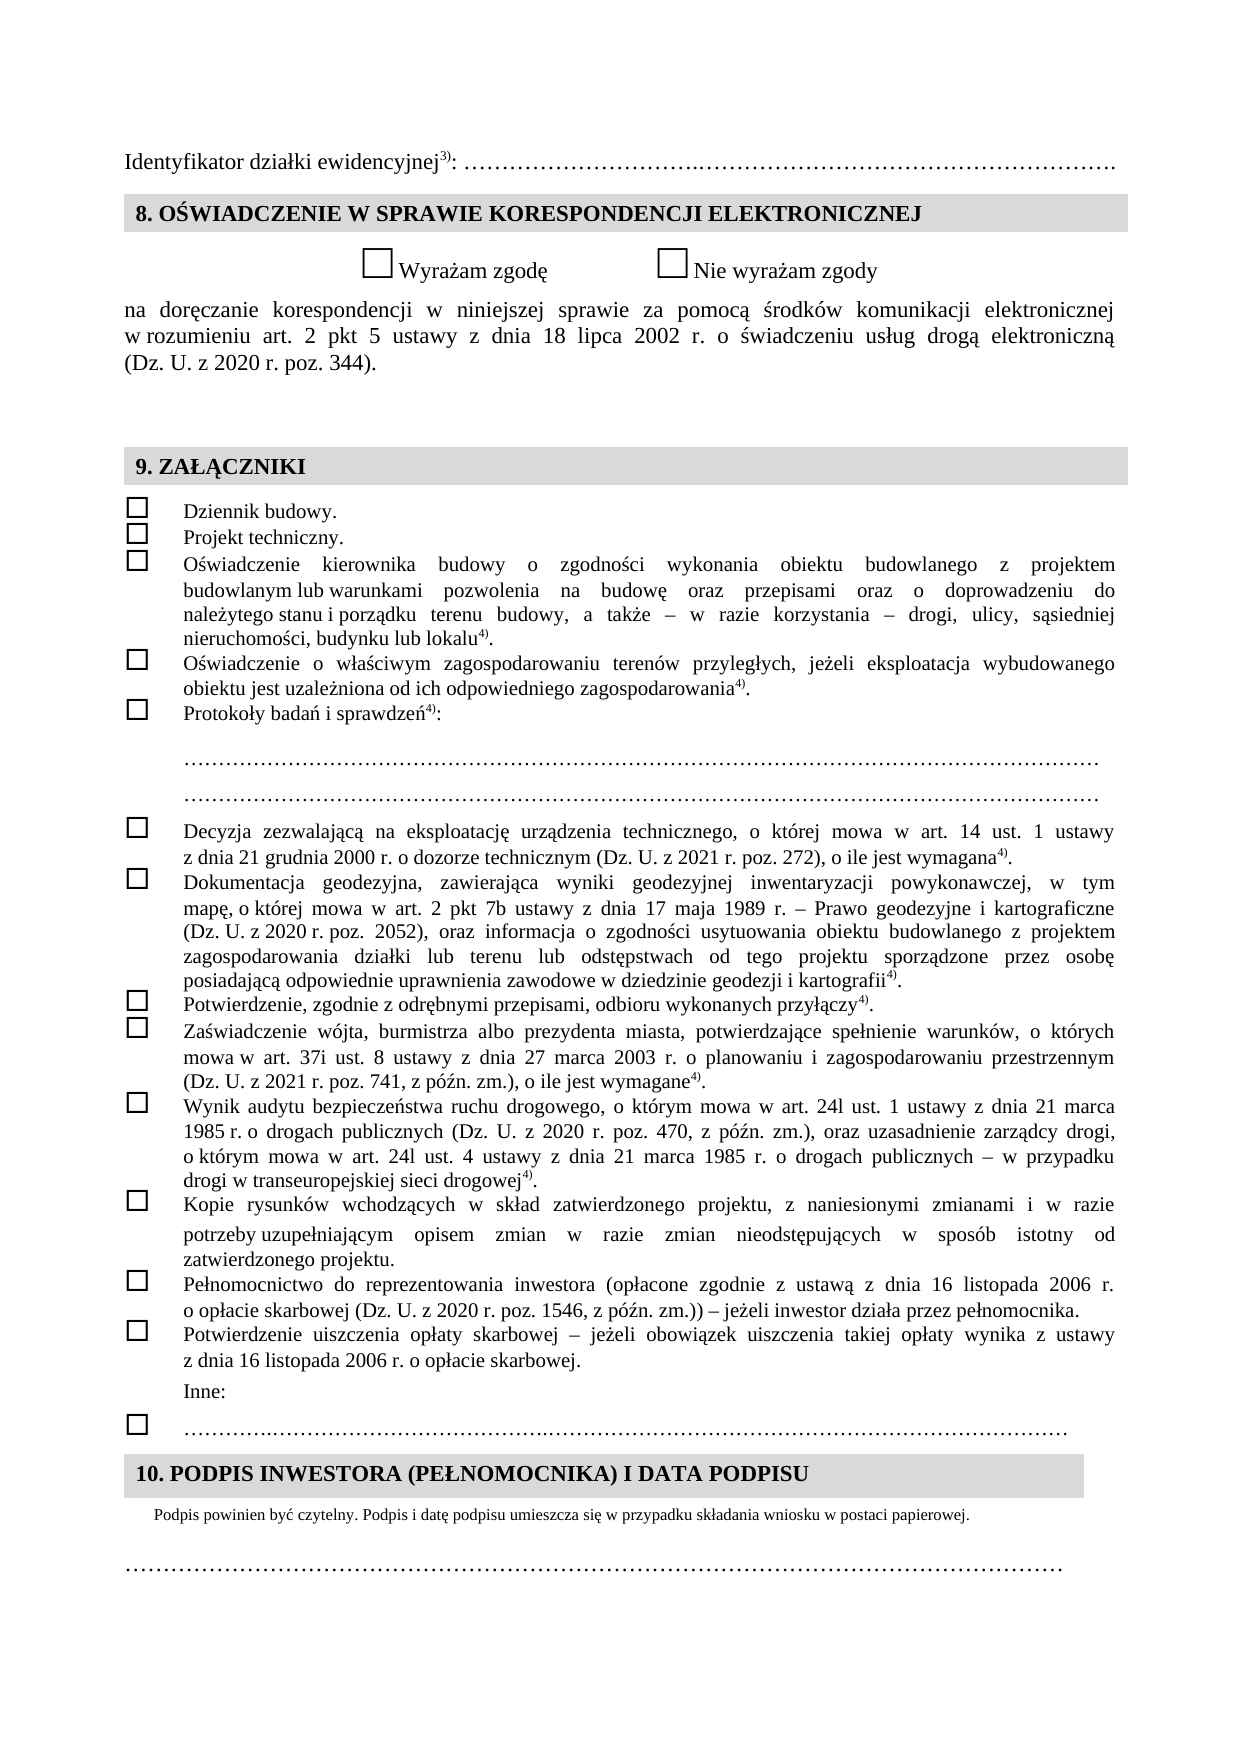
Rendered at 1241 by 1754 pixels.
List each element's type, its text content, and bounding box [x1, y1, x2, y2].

text □ Wyrażam zgodę □ Nie wyrażam zgody [124, 232, 1116, 290]
text na doręczanie korespondencji w niniejszej sprawie za pomocą środków komunikacji elektronicznej w rozumieniu art. 2 pkt 5 ustawy z dnia 18 lipca 2002 r. o świadczeniu usług drogą elektroniczną (Dz. U. z 2020 r. poz. 344). [124, 296, 1116, 375]
text Identyfikator działki ewidencyjnej): ………………………….………………………………………………. [124, 148, 1116, 174]
table_header 9. ZAŁĄCZNIKI [124, 447, 1128, 485]
list Dziennik budowy. [124, 498, 1116, 524]
table_header 8. OŚWIADCZENIE W SPRAWIE KORESPONDENCJI ELEKTRONICZNEJ [124, 194, 1128, 232]
text …………………………………………………………………………………………………………… [124, 1551, 1116, 1577]
list Potwierdzenie, zgodnie z odrębnymi przepisami, odbioru wykonanych przyłączy4). [124, 992, 1116, 1018]
list Pełnomocnictwo do reprezentowania inwestora (opłacone zgodnie z ustawą z dnia 16 listopada 2006 r. o opłacie skarbowej (Dz. U. z 2020 r. poz. 1546, z późn. zm.)) – jeżeli inwestor działa przez pełnomocnika. [124, 1271, 1116, 1322]
list Projekt techniczny. [124, 524, 1116, 551]
list Potwierdzenie uiszczenia opłaty skarbowej – jeżeli obowiązek uiszczenia takiej opłaty wynika z ustawy z dnia 16 listopada 2006 r. o opłacie skarbowej. [124, 1322, 1116, 1372]
list ………….………………………………….………………………………………………………………… [124, 1415, 1116, 1442]
text Podpis powinien być czytelny. Podpis i datę podpisu umieszcza się w przypadku składania wniosku w postaci papierowej. [154, 1504, 1116, 1523]
list Protokoły badań i sprawdzeń4): [124, 700, 1116, 727]
text …………………………………………………………………………………………………………………… [183, 746, 1116, 770]
list Wynik audytu bezpieczeństwa ruchu drogowego, o którym mowa w art. 24l ust. 1 ustawy z dnia 21 marca 1985 r. o drogach publicznych (Dz. U. z 2020 r. poz. 470, z późn. zm.), oraz uzasadnienie zarządcy drogi, o którym mowa w art. 24l ust. 4 ustawy z dnia 21 marca 1985 r. o drogach publicznych – w przypadku drogi w transeuropejskiej sieci drogowej4). [124, 1093, 1116, 1192]
list Zaświadczenie wójta, burmistrza albo prezydenta miasta, potwierdzające spełnienie warunków, o których mowa w art. 37i ust. 8 ustawy z dnia 27 marca 2003 r. o planowaniu i zagospodarowaniu przestrzennym (Dz. U. z 2021 r. poz. 741, z późn. zm.), o ile jest wymagane4). [124, 1018, 1116, 1093]
list Oświadczenie kierownika budowy o zgodności wykonania obiektu budowlanego z projektem budowlanym lub warunkami pozwolenia na budowę oraz przepisami oraz o doprowadzeniu do należytego stanu i porządku terenu budowy, a także – w razie korzystania – drogi, ulicy, sąsiedniej nieruchomości, budynku lub lokalu). [124, 551, 1116, 650]
text …………………………………………………………………………………………………………………… [183, 782, 1116, 806]
list Dokumentacja geodezyjna, zawierająca wyniki geodezyjnej inwentaryzacji powykonawczej, w tym mapę, o której mowa w art. 2 pkt 7b ustawy z dnia 17 maja 1989 r. – Prawo geodezyjne i kartograficzne (Dz. U. z 2020 r. poz. 2052), oraz informacja o zgodności usytuowania obiektu budowlanego z projektem zagospodarowania działki lub terenu lub odstępstwach od tego projektu sporządzone przez osobę posiadającą odpowiednie uprawnienia zawodowe w dziedzinie geodezji i kartografii4). [124, 869, 1116, 992]
list Oświadczenie o właściwym zagospodarowaniu terenów przyległych, jeżeli eksploatacja wybudowanego obiektu jest uzależniona od ich odpowiedniego zagospodarowania4). [124, 650, 1116, 700]
text Inne: [183, 1378, 1116, 1403]
list Kopie rysunków wchodzących w skład zatwierdzonego projektu, z naniesionymi zmianami i w razie potrzeby uzupełniającym opisem zmian w razie zmian nieodstępujących w sposób istotny od zatwierdzonego projektu. [124, 1192, 1116, 1271]
table_header 10. PODPIS INWESTORA (PEŁNOMOCNIKA) I DATA PODPISU [124, 1454, 1084, 1498]
list Decyzja zezwalającą na eksploatację urządzenia technicznego, o której mowa w art. 14 ust. 1 ustawy z dnia 21 grudnia 2000 r. o dozorze technicznym (Dz. U. z 2021 r. poz. 272), o ile jest wymagana4). [124, 818, 1116, 869]
